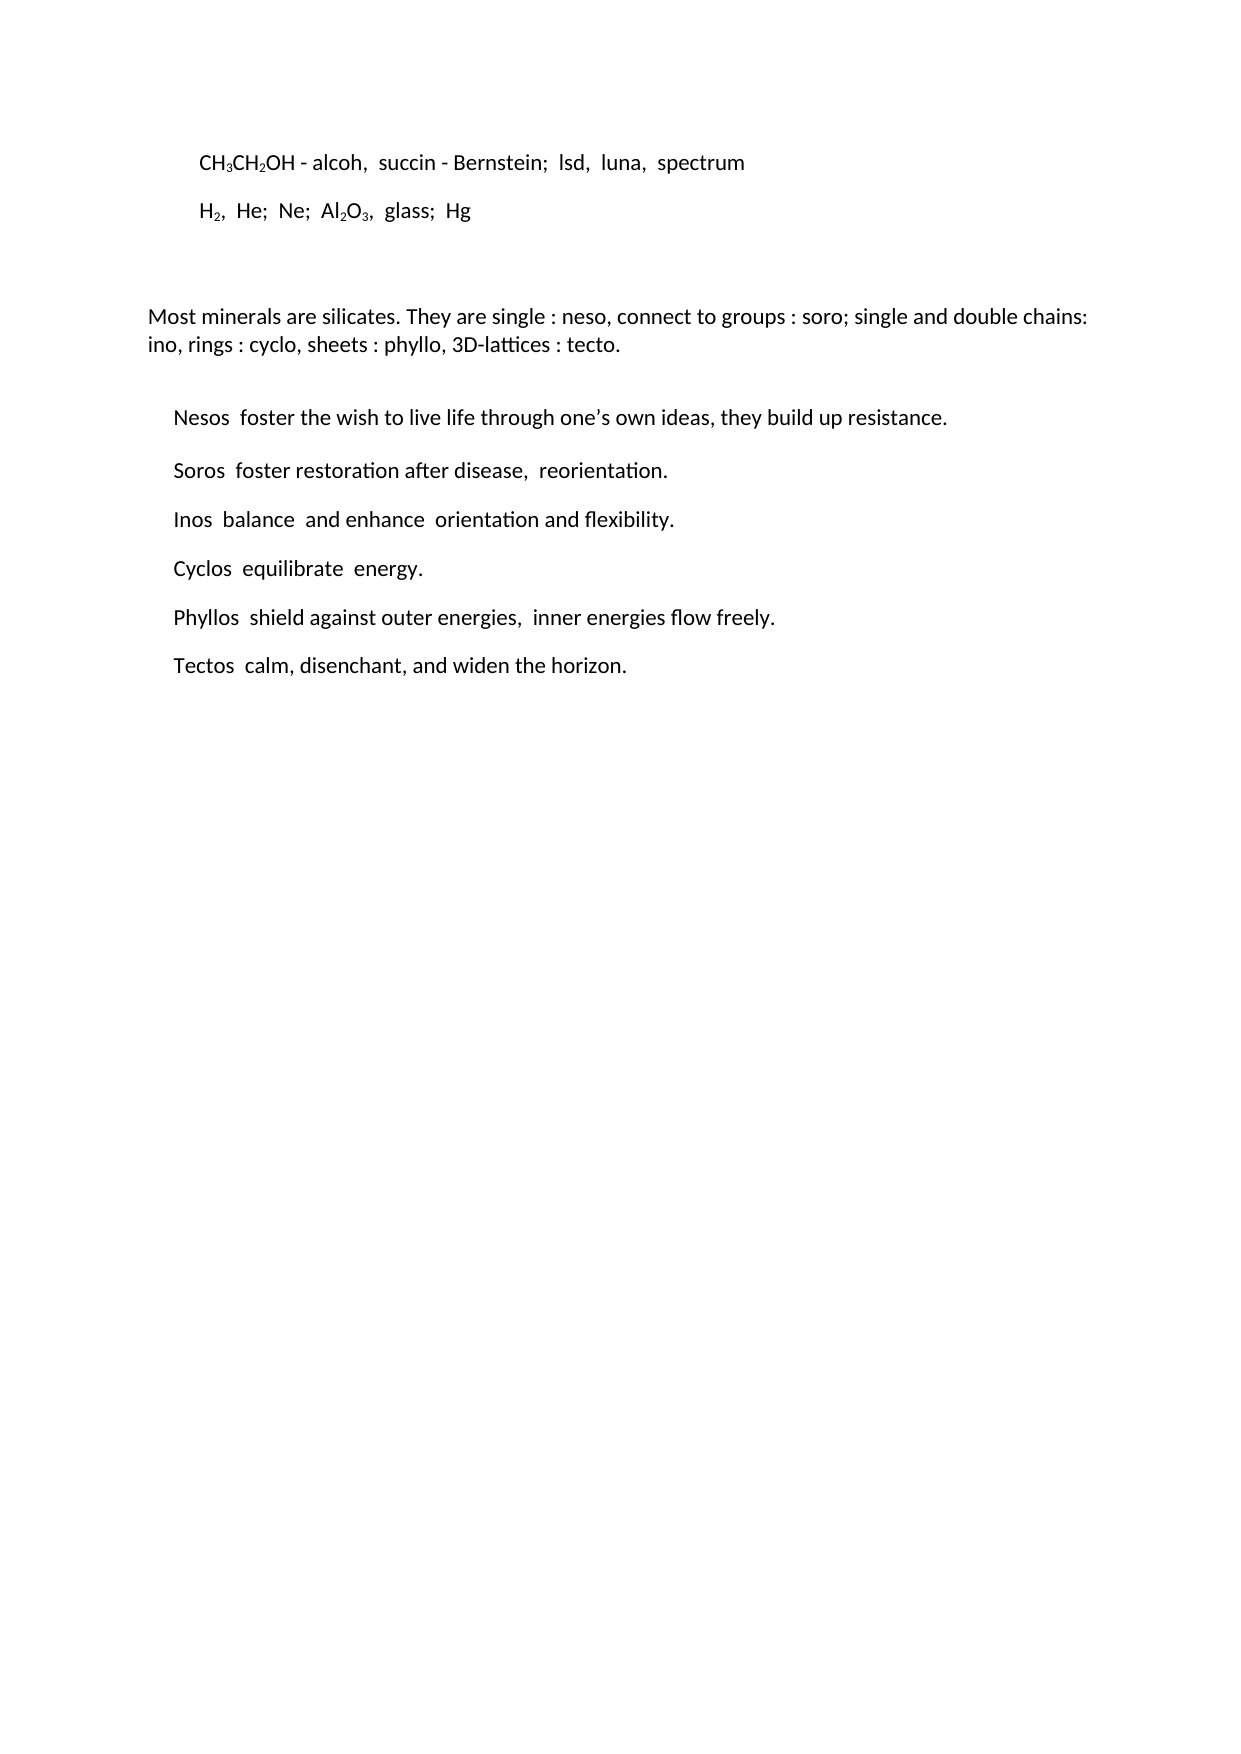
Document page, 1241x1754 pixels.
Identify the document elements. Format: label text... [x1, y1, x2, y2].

text Most minerals are silicates. They are single : neso, connect to groups : soro; single and double chains: ino, rings : cyclo, sheets : phyllo, 3D-lattices : tecto. [148, 302, 1093, 358]
text H2, He; Ne; Al2O3, glass; Hg [148, 196, 1093, 224]
text Soros foster restoration after disease, reorientation. [148, 456, 1093, 484]
text Inos balance and enhance orientation and flexibility. [148, 505, 1093, 533]
text Cyclos equilibrate energy. [148, 554, 1093, 582]
text Tectos calm, disenchant, and widen the horizon. [148, 652, 1093, 680]
text Nesos foster the wish to live life through one’s own ideas, they build up resistance. [148, 403, 1093, 431]
text CH3CH2OH - alcoh, succin - Bernstein; lsd, luna, spectrum [148, 148, 1093, 176]
text Phyllos shield against outer energies, inner energies flow freely. [148, 603, 1093, 631]
